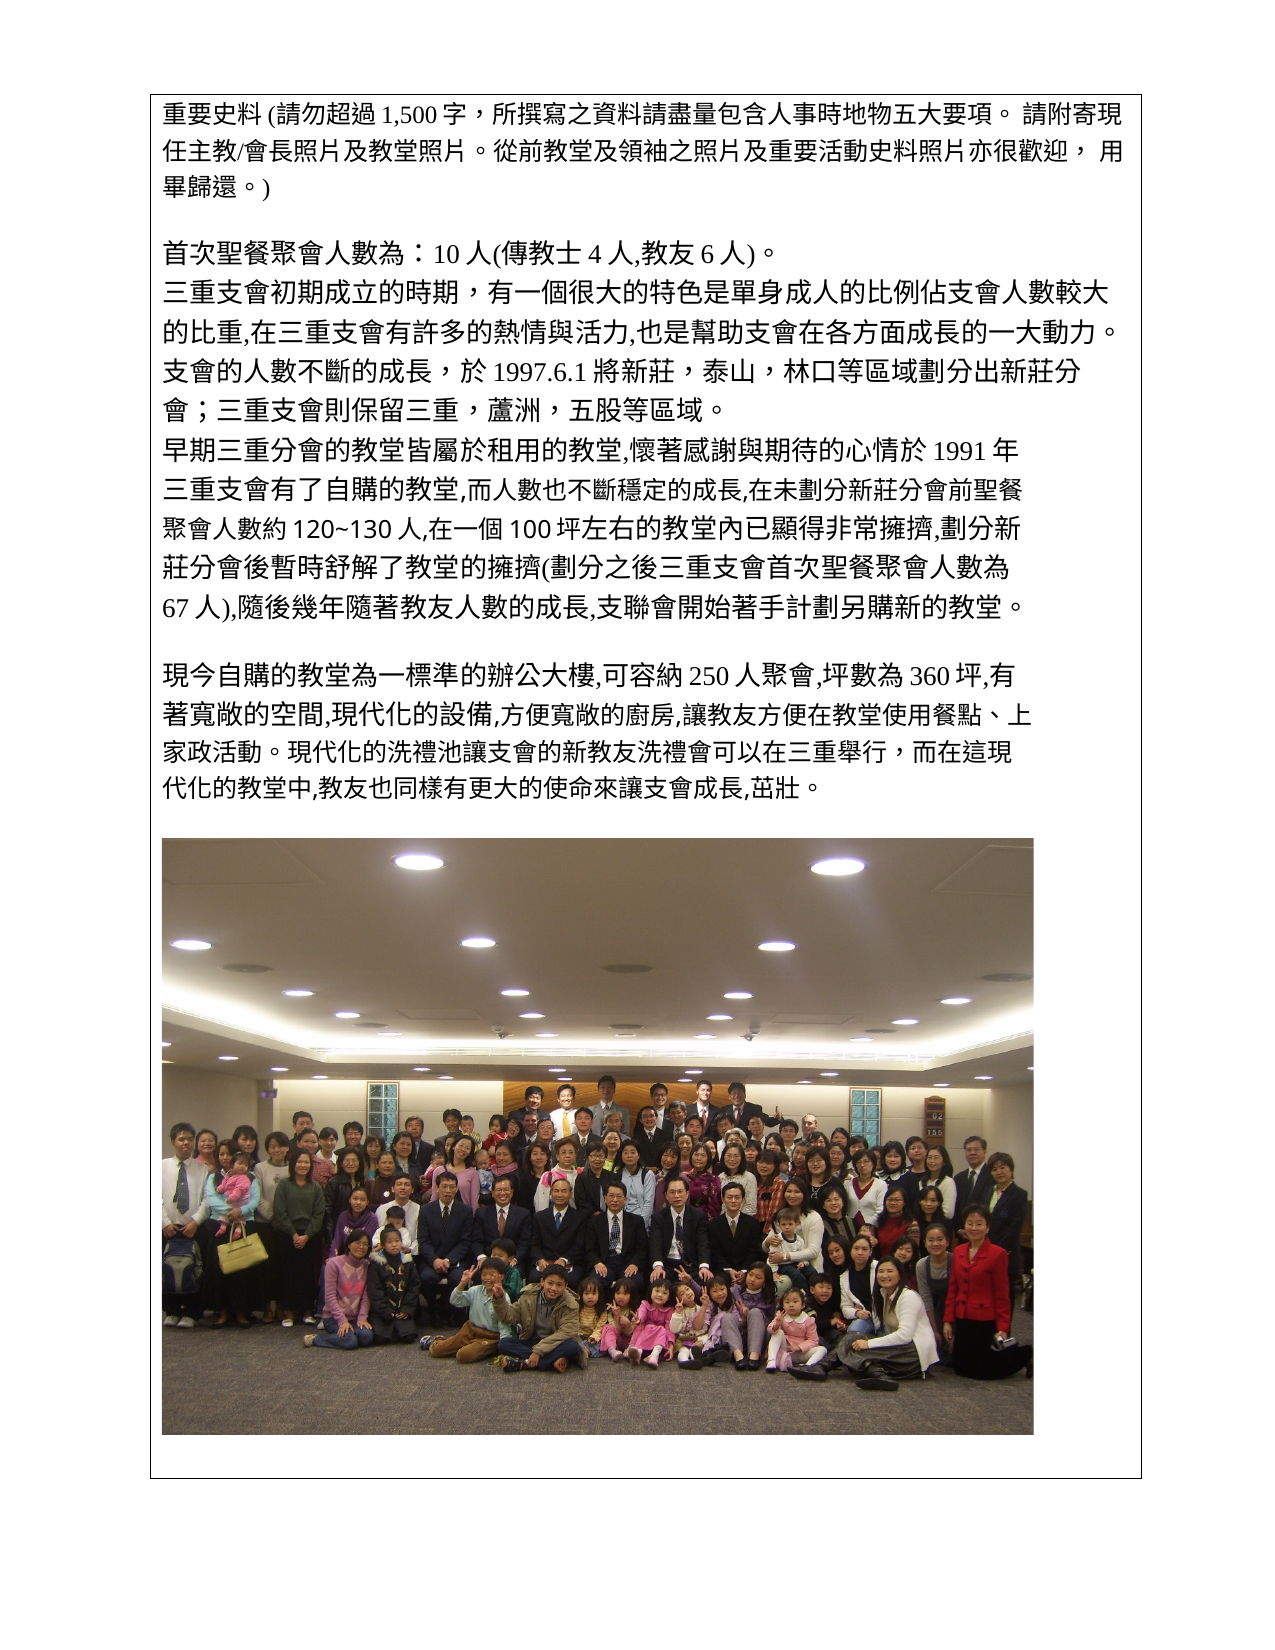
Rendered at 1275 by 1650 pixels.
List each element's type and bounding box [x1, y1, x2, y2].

table_cell [151, 95, 1141, 1478]
picture [161, 838, 1034, 1435]
